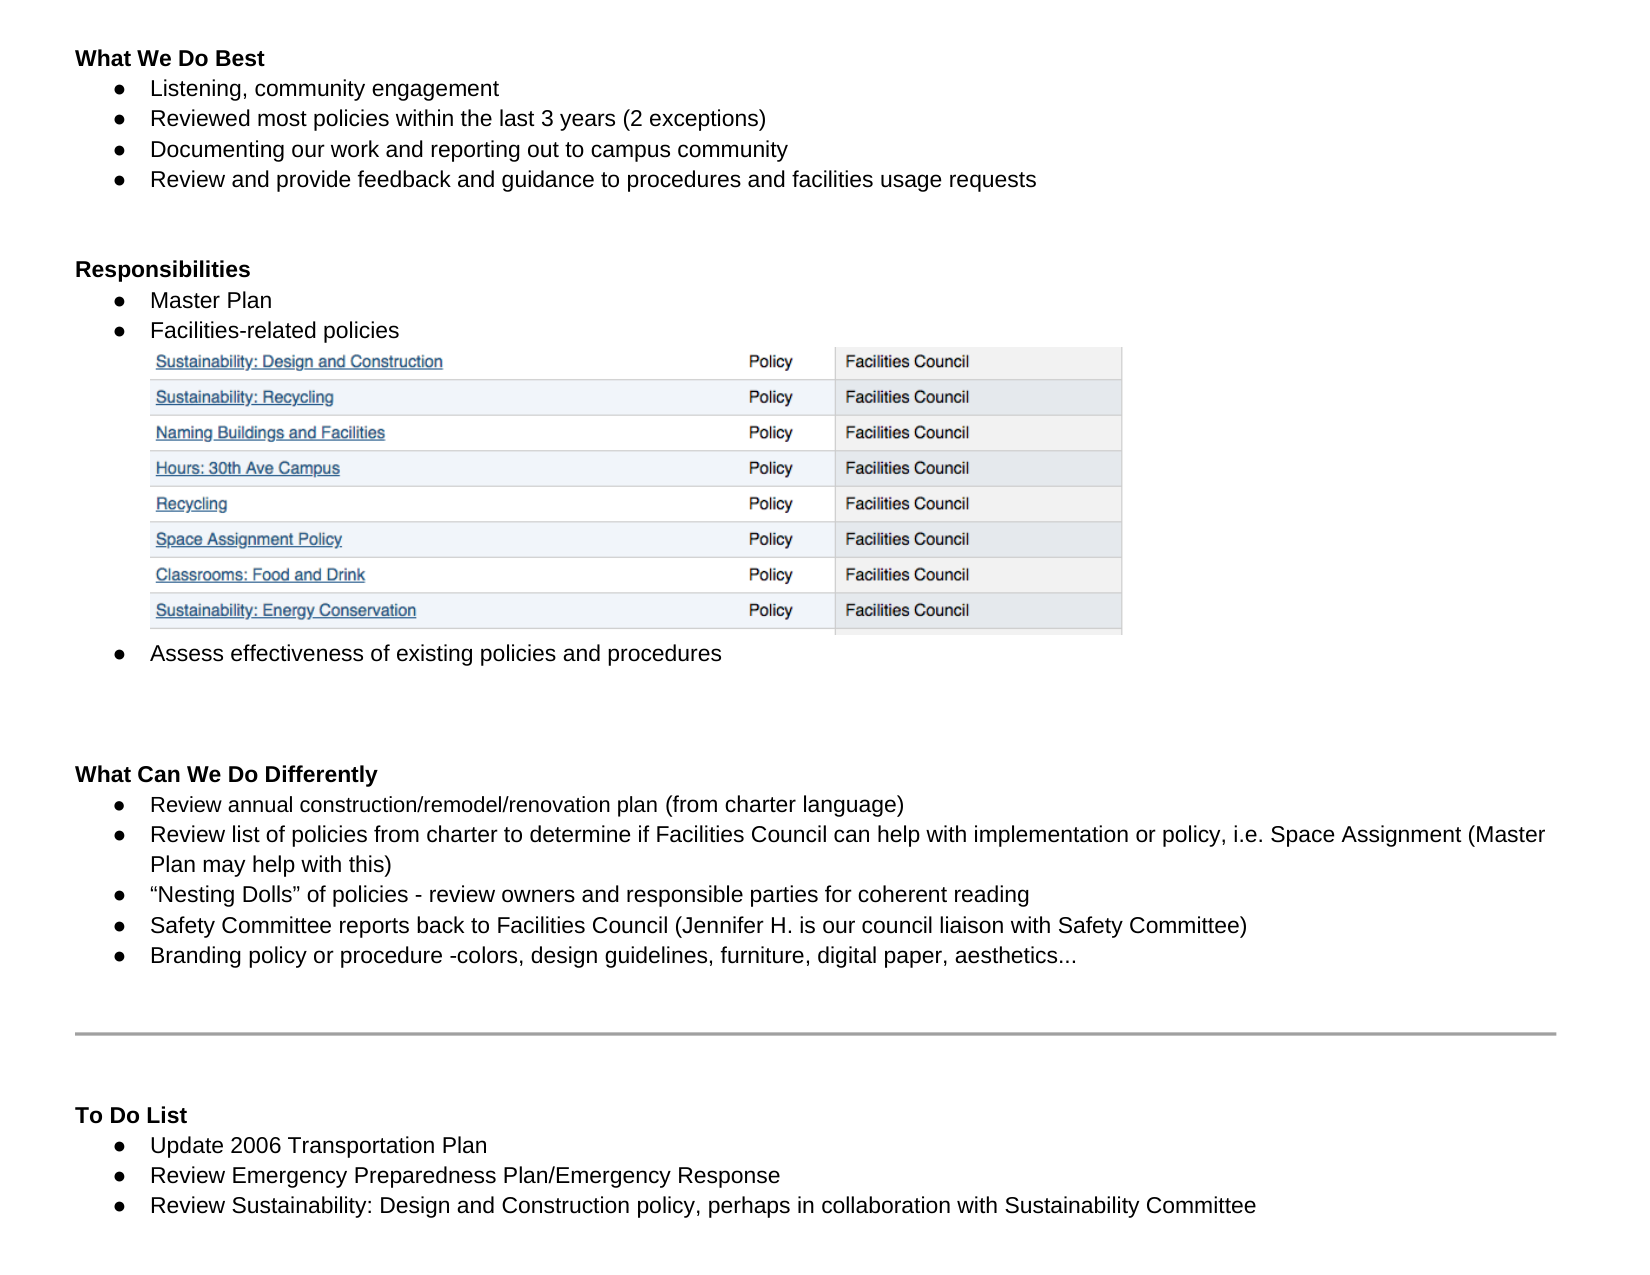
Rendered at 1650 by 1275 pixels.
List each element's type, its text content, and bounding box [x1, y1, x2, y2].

list Review and provide feedback and guidance to procedures and facilities usage requests [112, 166, 1556, 192]
list Update 2006 Transportation Plan [112, 1132, 1556, 1158]
list Safety Committee reports back to Facilities Council (Jennifer H. is our council liaison with Safety Committee) [112, 912, 1556, 938]
list Master Plan [112, 287, 1556, 313]
list Listening, community engagement [112, 75, 1556, 102]
list “Nesting Dolls” of policies - review owners and responsible parties for coherent reading [112, 881, 1556, 908]
list Review list of policies from charter to determine if Facilities Council can help with implementation or policy, i.e. Space Assignment (Master Plan may help with this) [112, 821, 1556, 877]
text What We Do Best [75, 45, 1556, 71]
list Assess effectiveness of existing policies and procedures [112, 640, 1556, 666]
text Responsibilities [75, 256, 1556, 283]
list Review annual construction/remodel/renovation plan (from charter language) [112, 791, 1556, 817]
text To Do List [75, 1102, 1556, 1128]
list Documenting our work and reporting out to campus community [112, 136, 1556, 162]
list Branding policy or procedure -colors, design guidelines, furniture, digital paper, aesthetics... [112, 942, 1556, 968]
picture [150, 347, 1125, 635]
text What Can We Do Differently [75, 761, 1556, 787]
list Facilities-related policies [112, 317, 1556, 343]
list Review Emergency Preparedness Plan/Emergency Response [112, 1162, 1556, 1188]
list Review Sustainability: Design and Construction policy, perhaps in collaboration with Sustainability Committee [112, 1192, 1556, 1219]
list Reviewed most policies within the last 3 years (2 exceptions) [112, 105, 1556, 132]
